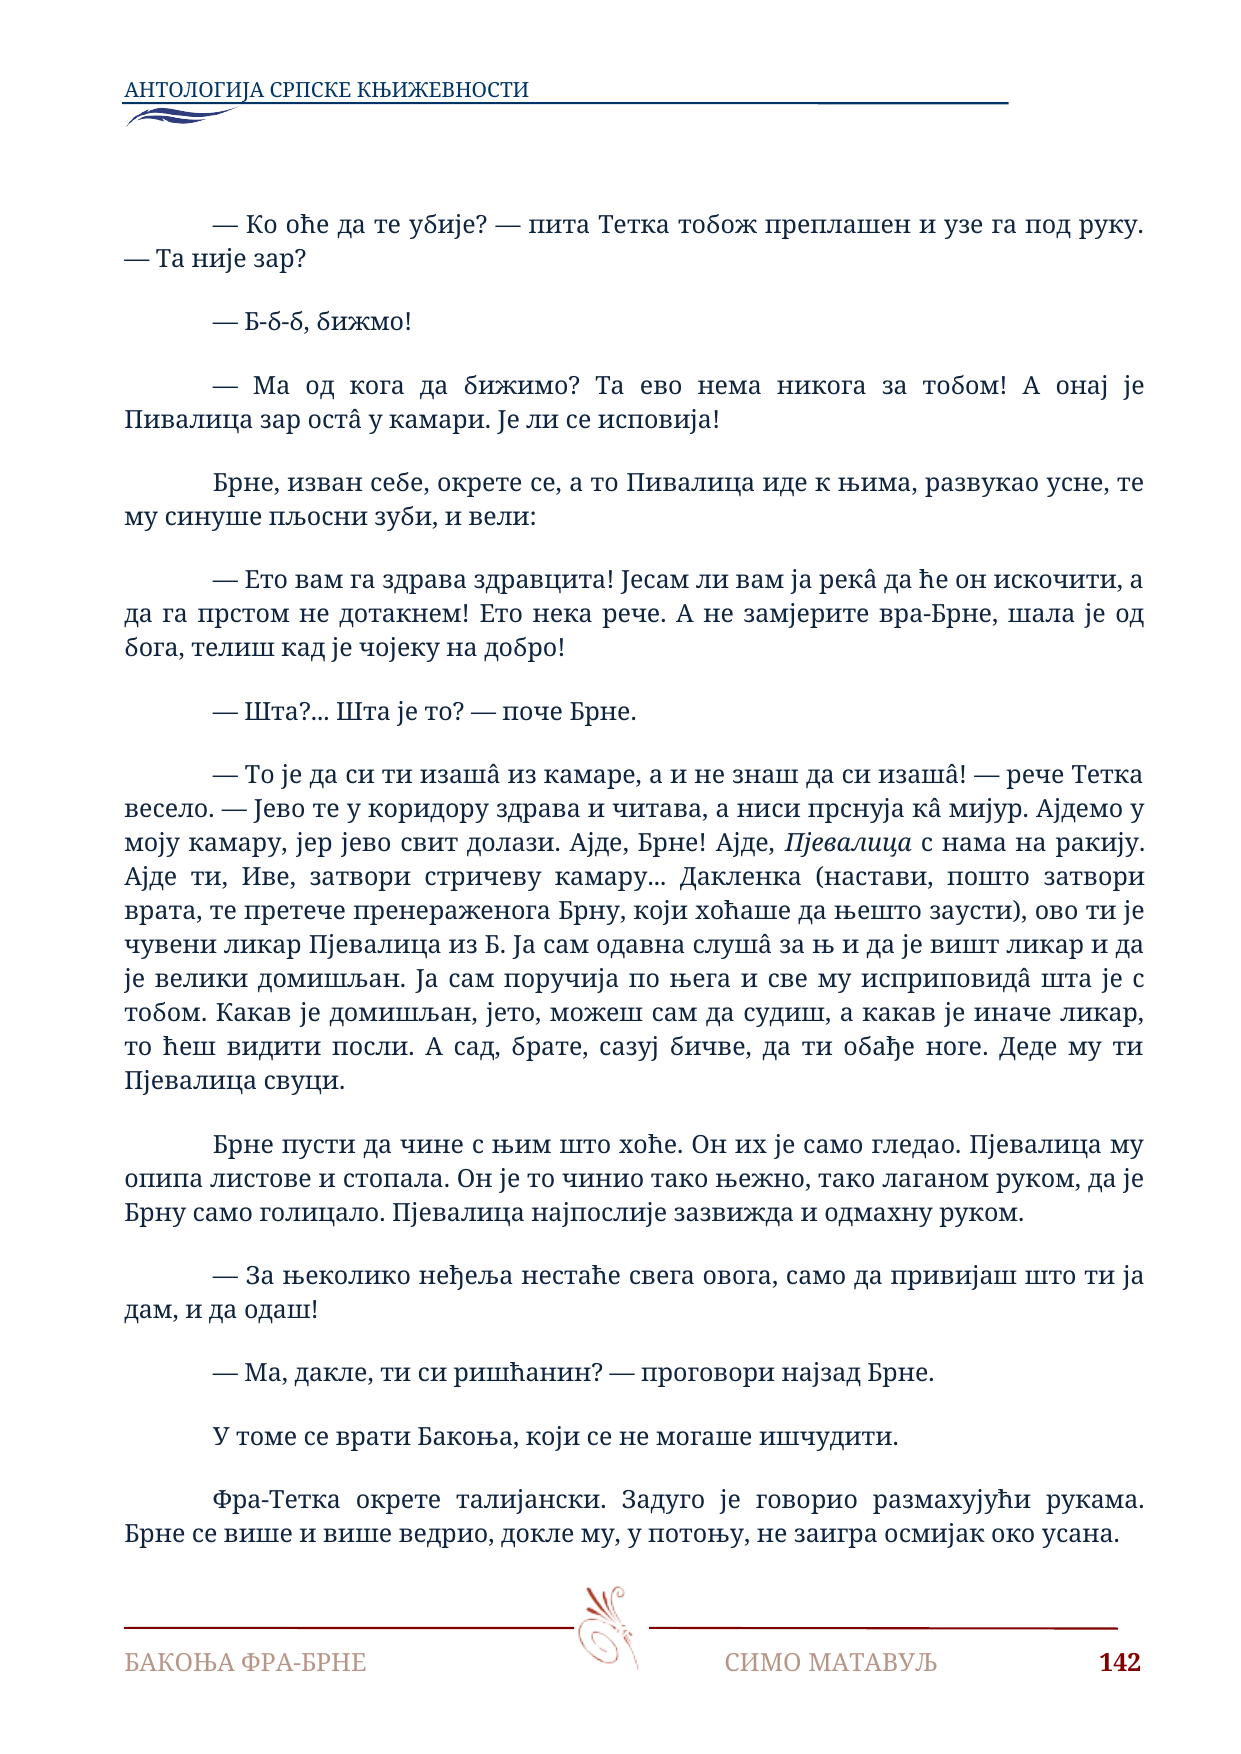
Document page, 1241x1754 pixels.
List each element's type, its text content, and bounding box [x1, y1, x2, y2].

text — Ма од кога да бижимо? Та ево нема никога за тобом! А онај је Пивалица зар остâ у камари. Је ли се исповија! [124, 367, 1146, 435]
text — Ко оће да те убије? — пита Тетка тобож преплашен и узе га под руку. — Та није зар? [124, 207, 1146, 275]
text — Б-б-б, бижмо! [124, 304, 1146, 338]
text — Шта?... Шта је то? — поче Брне. [124, 693, 1146, 727]
text — Ма, дакле, ти си ришћанин? — проговори најзад Брне. [124, 1355, 1146, 1389]
text У томе се врати Бакоња, који се не могаше ишчудити. [124, 1418, 1146, 1452]
text Фра-Тетка окрете талијански. Задуго је говорио размахујући рукама. Брне се више и више ведрио, докле му, у потоњу, не заигра осмијак око усана. [124, 1481, 1146, 1549]
text — То је да си ти изашâ из камаре, а и не знаш да си изашâ! — рече Тетка весело. — Јево те у коридору здрава и читава, а ниси прснуја кâ мијур. Ајдемо у моју камару, јер јево свит долази. Ајде, Брне! Ајде, Пјевалица с нама на ракију. Ајде ти, Иве, затвори стричеву камару... Дакленка (настави, пошто затвори врата, те претече пренераженога Брну, који хоћаше да њешто заусти), ово ти је чувени ликар Пјевалица из Б. Ја сам одавна слушâ за њ и да је вишт ликар и да је велики домишљан. Ја сам поручија по њега и све му исприповидâ шта је с тобом. Какав је домишљан, јето, можеш сам да судиш, а какав је иначе ликар, то ћеш видити посли. А сад, брате, сазуј бичве, да ти обађе ноге. Деде му ти Пјевалица свуци. [124, 756, 1146, 1097]
text — За њеколико неђеља нестаће свега овога, само да привијаш што ти ја дам, и да одаш! [124, 1258, 1146, 1326]
text — Ето вам га здрава здравцита! Јесам ли вам ја рекâ да ће он искочити, а да га прстом не дотакнем! Ето нека рече. А не замјерите вра-Брне, шала је од бога, телиш кад је чојеку на добро! [124, 562, 1146, 664]
text Брне пусти да чине с њим што хоће. Он их је само гледао. Пјевалица му опипа листове и стопала. Он је то чинио тако њежно, тако лаганом руком, да је Брну само голицало. Пјевалица најпослије зазвижда и одмахну руком. [124, 1126, 1146, 1228]
text Брне, изван себе, окрете се, а то Пивалица иде к њима, развукао усне, те му синуше пљосни зуби, и вели: [124, 464, 1146, 533]
